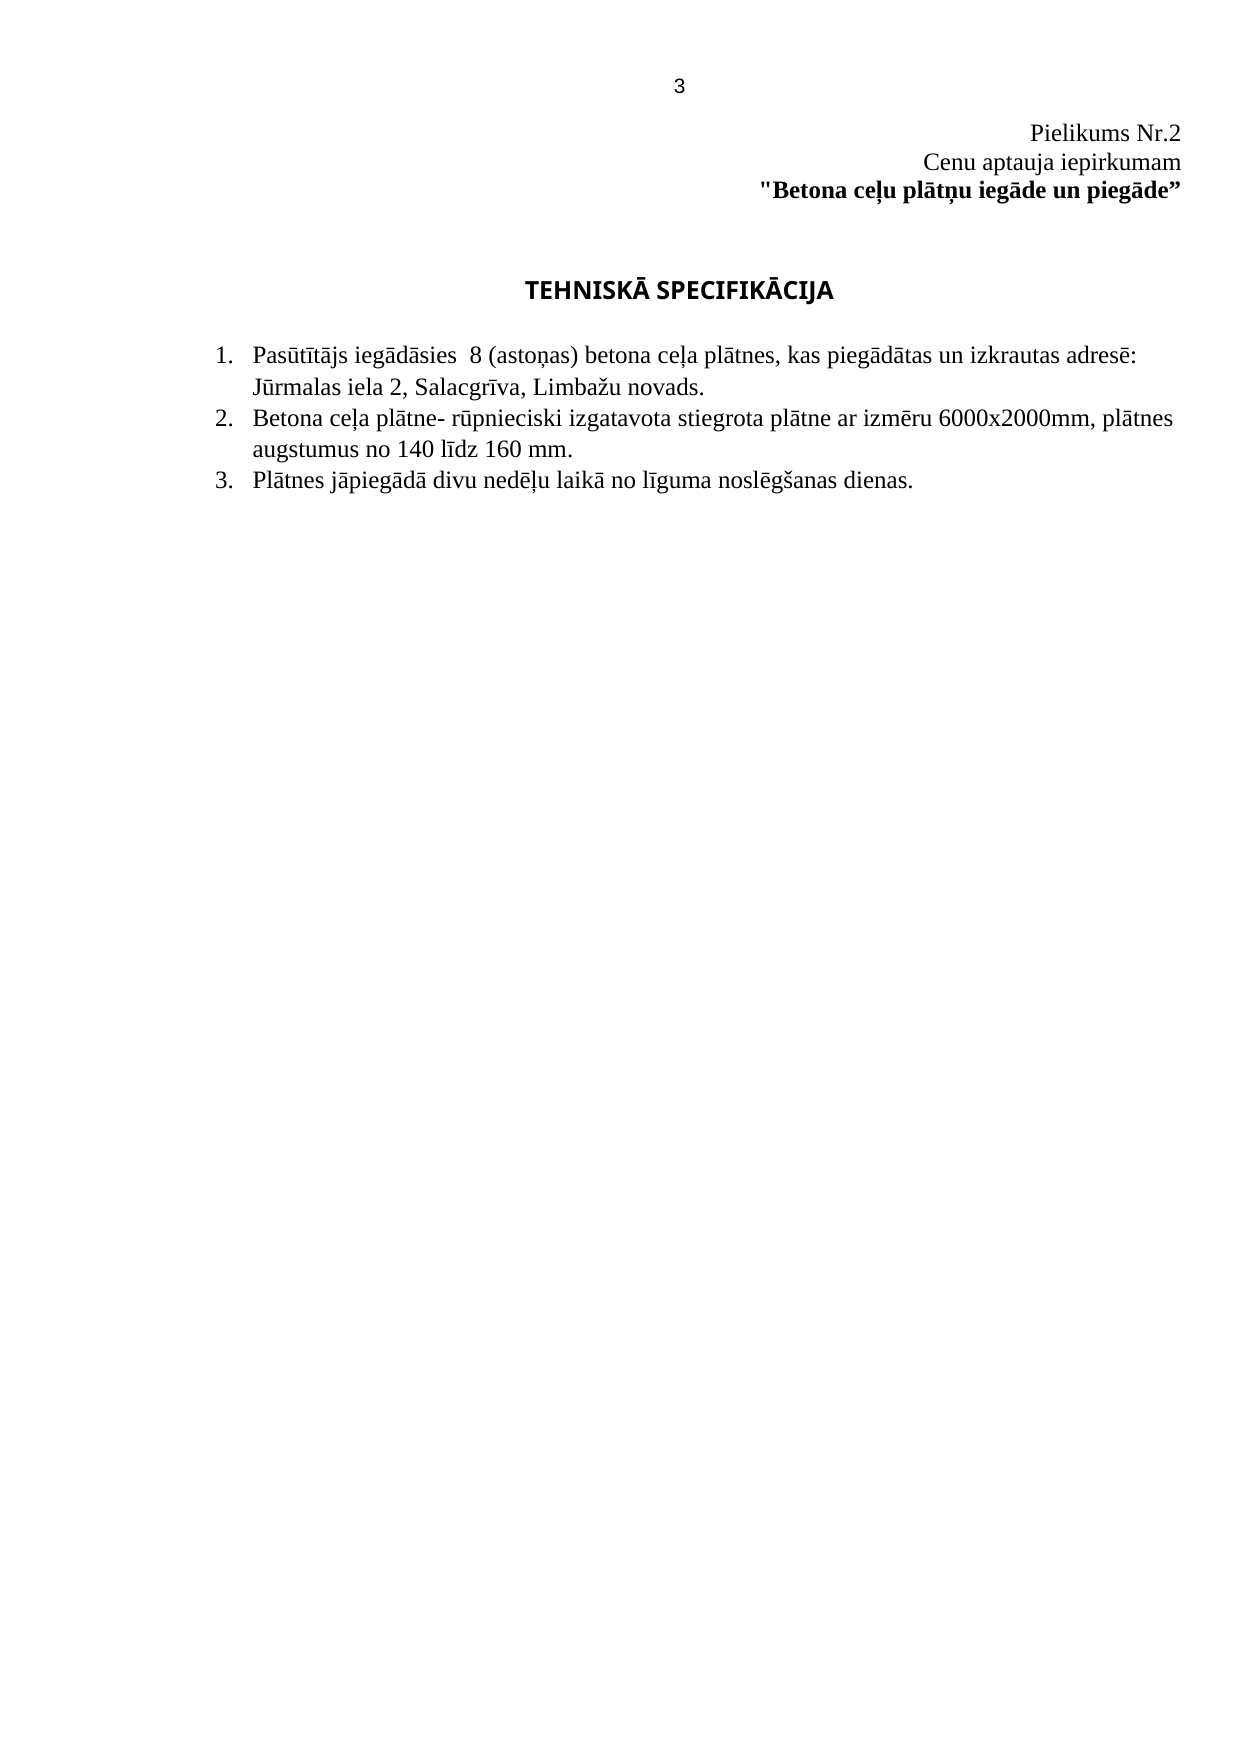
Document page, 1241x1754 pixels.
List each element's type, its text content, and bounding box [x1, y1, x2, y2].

text "Betona ceļu plātņu iegāde un piegāde” [177, 176, 1181, 204]
list Plātnes jāpiegādā divu nedēļu laikā no līguma noslēgšanas dienas. [215, 465, 1181, 493]
list Pasūtītājs iegādāsies 8 (astoņas) betona ceļa plātnes, kas piegādātas un izkrautas adresē: Jūrmalas iela 2, Salacgrīva, Limbažu novads. [215, 341, 1181, 400]
text Pielikums Nr.2 [177, 118, 1181, 147]
text Cenu aptauja iepirkumam [177, 147, 1181, 176]
list Betona ceļa plātne- rūpnieciski izgatavota stiegrota plātne ar izmēru 6000x2000mm, plātnes augstumus no 140 līdz 160 mm. [215, 403, 1181, 462]
text Tehniskā specifikācija [177, 272, 1181, 307]
